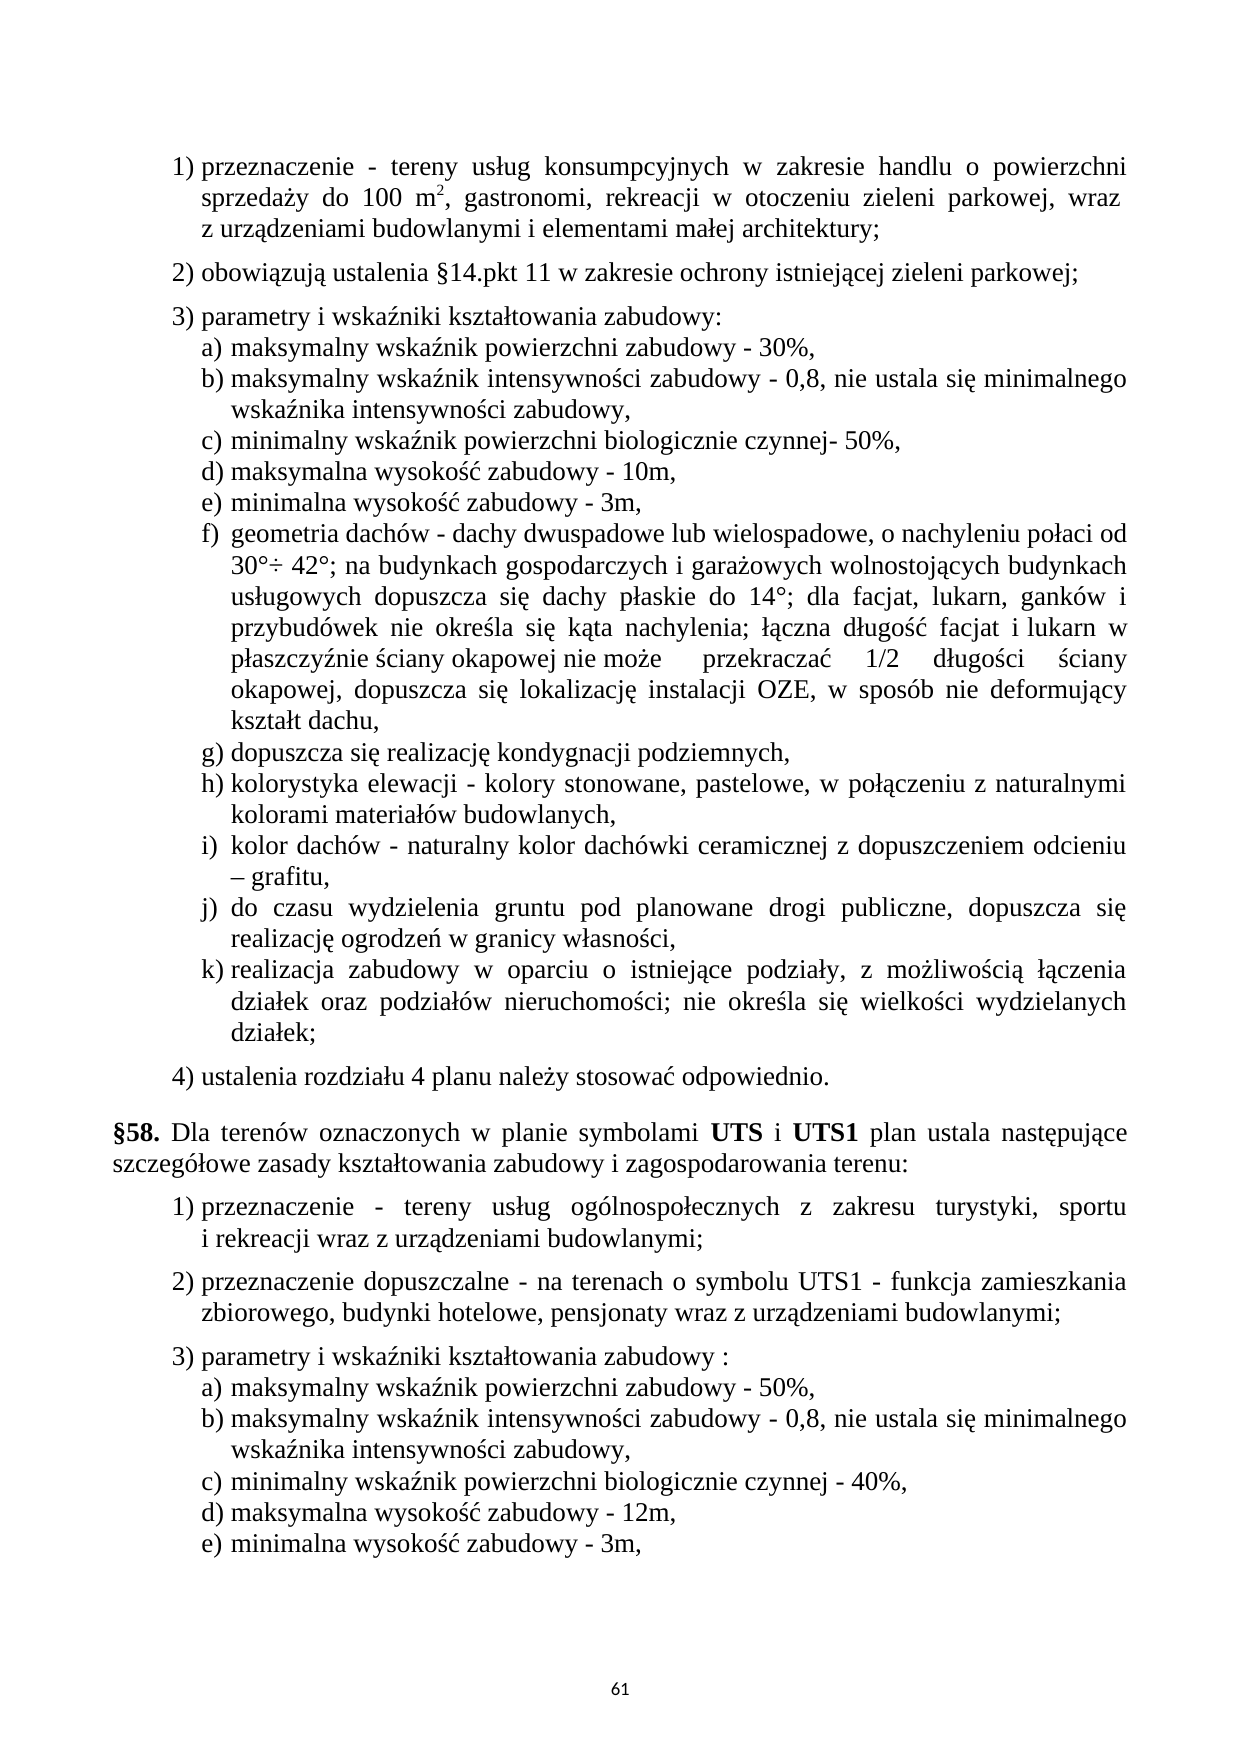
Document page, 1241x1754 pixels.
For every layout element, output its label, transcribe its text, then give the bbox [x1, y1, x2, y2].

list geometria dachów - dachy dwuspadowe lub wielospadowe, o nachyleniu połaci od 30°÷ 42°; na budynkach gospodarczych i garażowych wolnostojących budynkach usługowych dopuszcza się dachy płaskie do 14°; dla facjat, lukarn, ganków i przybudówek nie określa się kąta nachylenia; łączna długość facjat i lukarn w płaszczyźnie ściany okapowej nie może przekraczać 1/2 długości ściany okapowej, dopuszcza się lokalizację instalacji OZE, w sposób nie deformujący kształt dachu, [201, 518, 1128, 736]
list maksymalna wysokość zabudowy - 10m, [201, 455, 1128, 486]
list parametry i wskaźniki kształtowania zabudowy : [172, 1340, 1128, 1371]
list przeznaczenie dopuszczalne - na terenach o symbolu UTS1 - funkcja zamieszkania zbiorowego, budynki hotelowe, pensjonaty wraz z urządzeniami budowlanymi; [172, 1265, 1128, 1328]
list minimalna wysokość zabudowy - 3m, [201, 1527, 1128, 1558]
list przeznaczenie - tereny usług ogólnospołecznych z zakresu turystyki, sportu i rekreacji wraz z urządzeniami budowlanymi; [172, 1191, 1128, 1253]
list minimalny wskaźnik powierzchni biologicznie czynnej- 50%, [201, 424, 1128, 455]
list maksymalna wysokość zabudowy - 12m, [201, 1496, 1128, 1527]
list minimalny wskaźnik powierzchni biologicznie czynnej - 40%, [201, 1465, 1128, 1496]
list maksymalny wskaźnik intensywności zabudowy - 0,8, nie ustala się minimalnego wskaźnika intensywności zabudowy, [201, 362, 1128, 424]
list obowiązują ustalenia §14.pkt 11 w zakresie ochrony istniejącej zieleni parkowej; [172, 256, 1128, 287]
list do czasu wydzielenia gruntu pod planowane drogi publiczne, dopuszcza się realizację ogrodzeń w granicy własności, [201, 891, 1128, 954]
list parametry i wskaźniki kształtowania zabudowy: [172, 299, 1128, 331]
list maksymalny wskaźnik powierzchni zabudowy - 50%, [201, 1371, 1128, 1402]
text §58. Dla terenów oznaczonych w planie symbolami UTS i UTS1 plan ustala następujące szczegółowe zasady kształtowania zabudowy i zagospodarowania terenu: [112, 1116, 1128, 1178]
list minimalna wysokość zabudowy - 3m, [201, 486, 1128, 518]
list realizacja zabudowy w oparciu o istniejące podziały, z możliwością łączenia działek oraz podziałów nieruchomości; nie określa się wielkości wydzielanych działek; [201, 954, 1128, 1047]
list dopuszcza się realizację kondygnacji podziemnych, [201, 736, 1128, 767]
list ustalenia rozdziału 4 planu należy stosować odpowiednio. [172, 1059, 1128, 1091]
list maksymalny wskaźnik powierzchni zabudowy - 30%, [201, 331, 1128, 362]
list przeznaczenie - tereny usług konsumpcyjnych w zakresie handlu o powierzchni sprzedaży do 100 m2, gastronomi, rekreacji w otoczeniu zieleni parkowej, wraz z urządzeniami budowlanymi i elementami małej architektury; [172, 150, 1128, 243]
list kolorystyka elewacji - kolory stonowane, pastelowe, w połączeniu z naturalnymi kolorami materiałów budowlanych, [201, 767, 1128, 829]
list kolor dachów - naturalny kolor dachówki ceramicznej z dopuszczeniem odcieniu – grafitu, [201, 829, 1128, 891]
list maksymalny wskaźnik intensywności zabudowy - 0,8, nie ustala się minimalnego wskaźnika intensywności zabudowy, [201, 1402, 1128, 1465]
